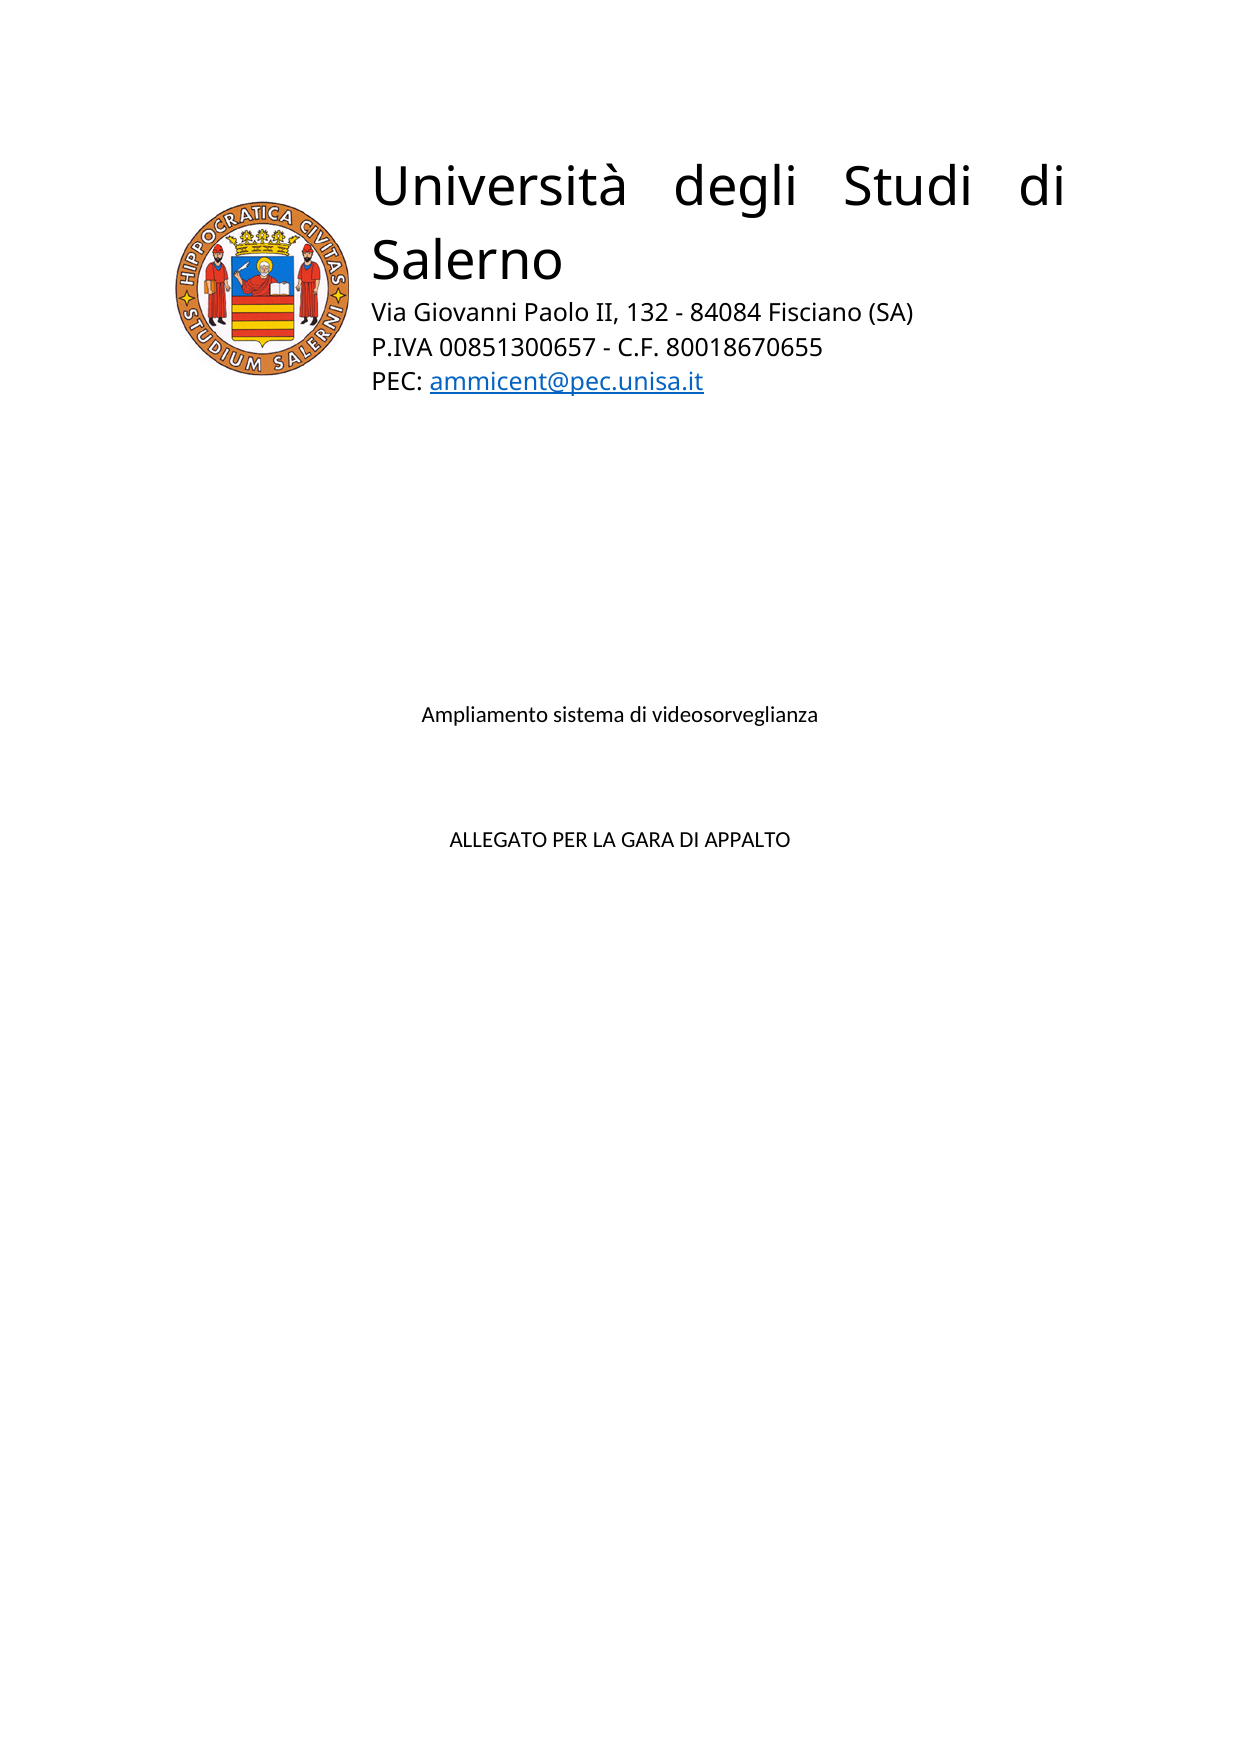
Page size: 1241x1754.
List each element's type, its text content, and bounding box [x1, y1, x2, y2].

picture [173, 200, 349, 376]
table_header Università degli Studi di Salerno Via Giovanni Paolo II, 132 - 84084 Fisciano (SA) P.IVA 00851300657 - C.F. 80018670655 PEC: ammicent@pec.unisa.it [360, 148, 1078, 428]
table_header [163, 148, 360, 428]
